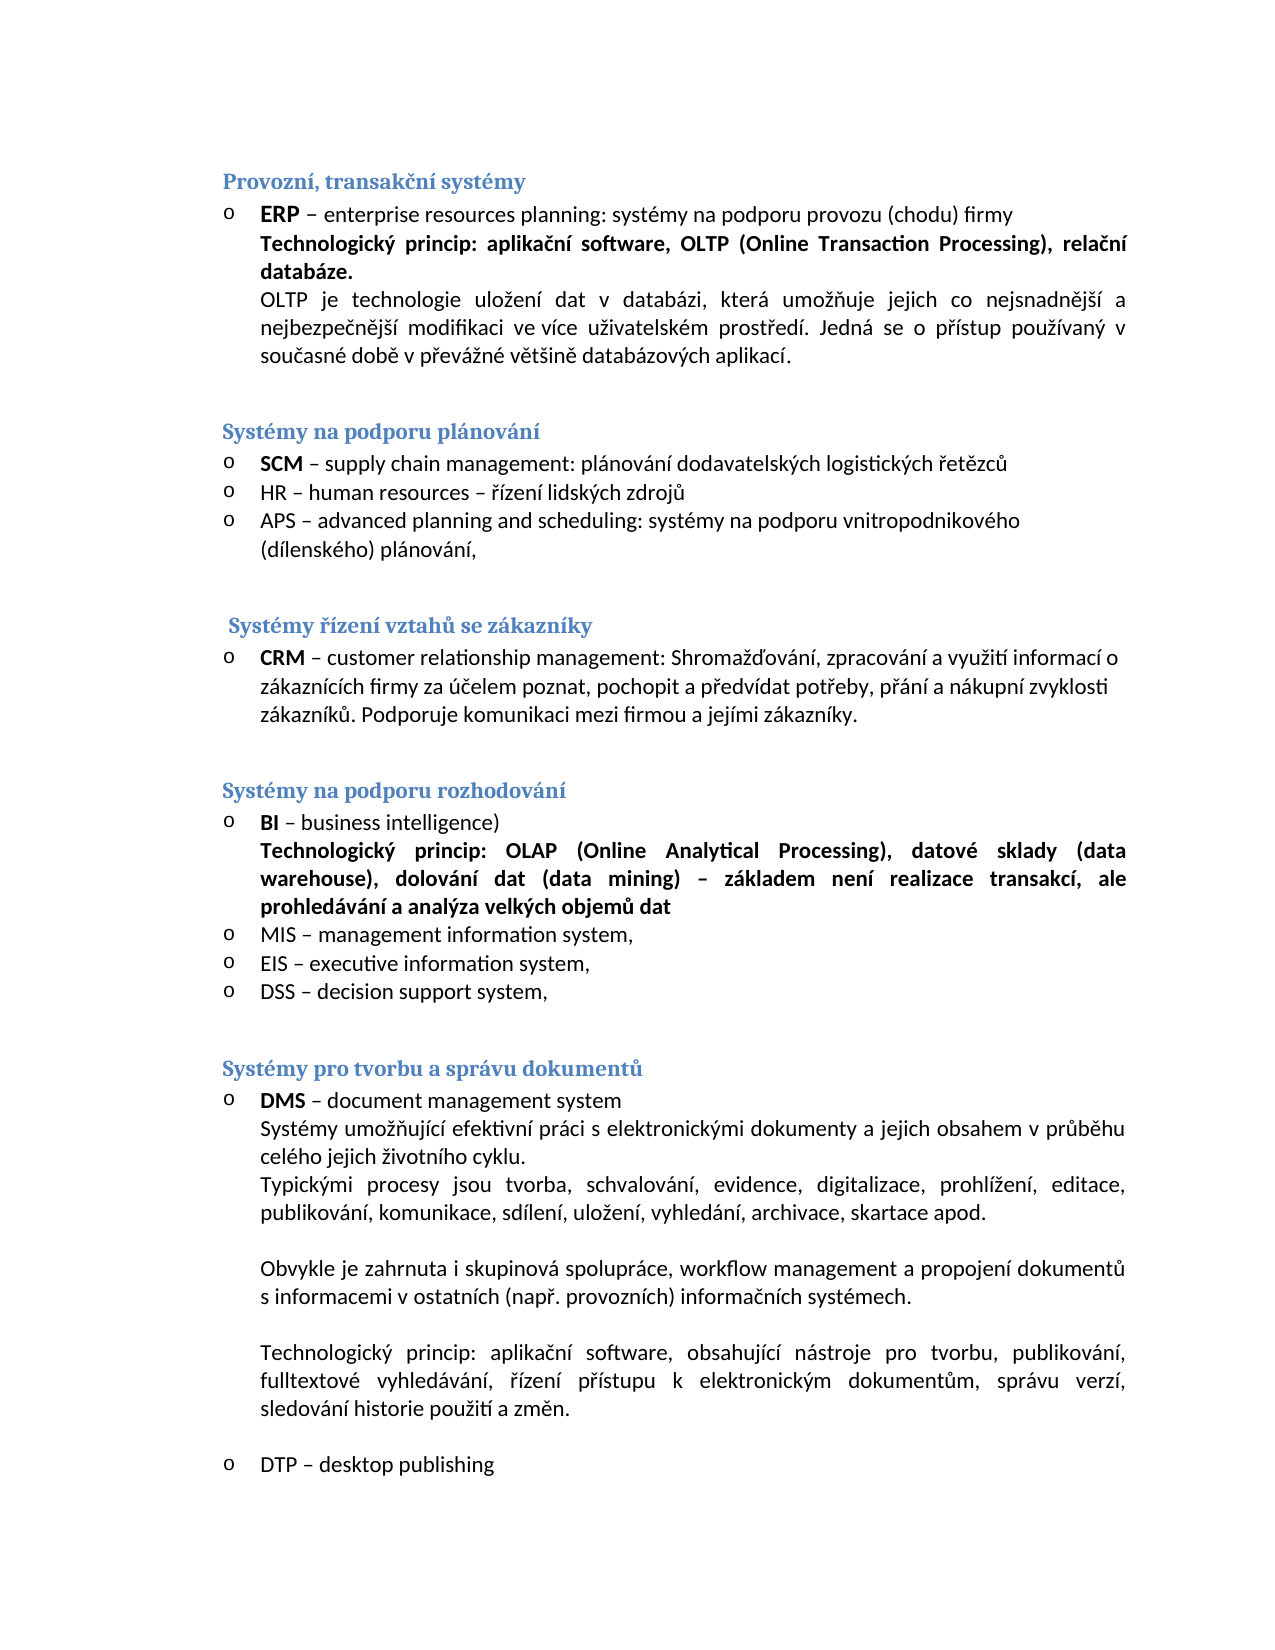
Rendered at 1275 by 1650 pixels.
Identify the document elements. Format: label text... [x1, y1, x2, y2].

list ERP – enterprise resources planning: systémy na podporu provozu (chodu) firmy [223, 199, 1127, 229]
list APS – advanced planning and scheduling: systémy na podporu vnitropodnikového (dílenského) plánování, [223, 506, 1127, 563]
text Technologický princip: OLAP (Online Analytical Processing), datové sklady (data warehouse), dolování dat (data mining) – základem není realizace transakcí, ale prohledávání a analýza velkých objemů dat [260, 836, 1127, 920]
list DSS – decision support system, [223, 977, 1127, 1006]
subtitle Systémy na podporu plánování [185, 419, 1127, 445]
subtitle Systémy na podporu rozhodování [148, 777, 1127, 804]
text OLTP je technologie uložení dat v databázi, která umožňuje jejich co nejsnadnější a nejbezpečnější modifikaci ve více uživatelském prostředí. Jedná se o přístup používaný v současné době v převážné většině databázových aplikací. [260, 285, 1127, 369]
list MIS – management information system, [223, 920, 1127, 949]
subtitle Provozní, transakční systémy [148, 168, 1127, 195]
list EIS – executive information system, [223, 949, 1127, 977]
text Systémy umožňující efektivní práci s elektronickými dokumenty a jejich obsahem v průběhu celého jejich životního cyklu. [260, 1114, 1127, 1170]
text Typickými procesy jsou tvorba, schvalování, evidence, digitalizace, prohlížení, editace, publikování, komunikace, sdílení, uložení, vyhledání, archivace, skartace apod. [260, 1170, 1127, 1226]
text Technologický princip: aplikační software, obsahující nástroje pro tvorbu, publikování, fulltextové vyhledávání, řízení přístupu k elektronickým dokumentům, správu verzí, sledování historie použití a změn. [260, 1338, 1127, 1422]
text Technologický princip: aplikační software, OLTP (Online Transaction Processing), relační databáze. [260, 229, 1127, 285]
text Obvykle je zahrnuta i skupinová spolupráce, workflow management a propojení dokumentů s informacemi v ostatních (např. provozních) informačních systémech. [260, 1254, 1127, 1310]
list HR – human resources – řízení lidských zdrojů [223, 478, 1127, 506]
list BI – business intelligence) [223, 808, 1127, 836]
list CRM – customer relationship management: Shromažďování, zpracování a využití informací o zákaznících firmy za účelem poznat, pochopit a předvídat potřeby, přání a nákupní zvyklosti zákazníků. Podporuje komunikaci mezi firmou a jejími zákazníky. [223, 643, 1127, 728]
list DMS – document management system [223, 1086, 1127, 1114]
subtitle Systémy pro tvorbu a správu dokumentů [148, 1055, 1127, 1082]
subtitle Systémy řízení vztahů se zákazníky [148, 610, 1127, 639]
list DTP – desktop publishing [223, 1450, 1127, 1479]
list SCM – supply chain management: plánování dodavatelských logistických řetězců [223, 449, 1127, 478]
